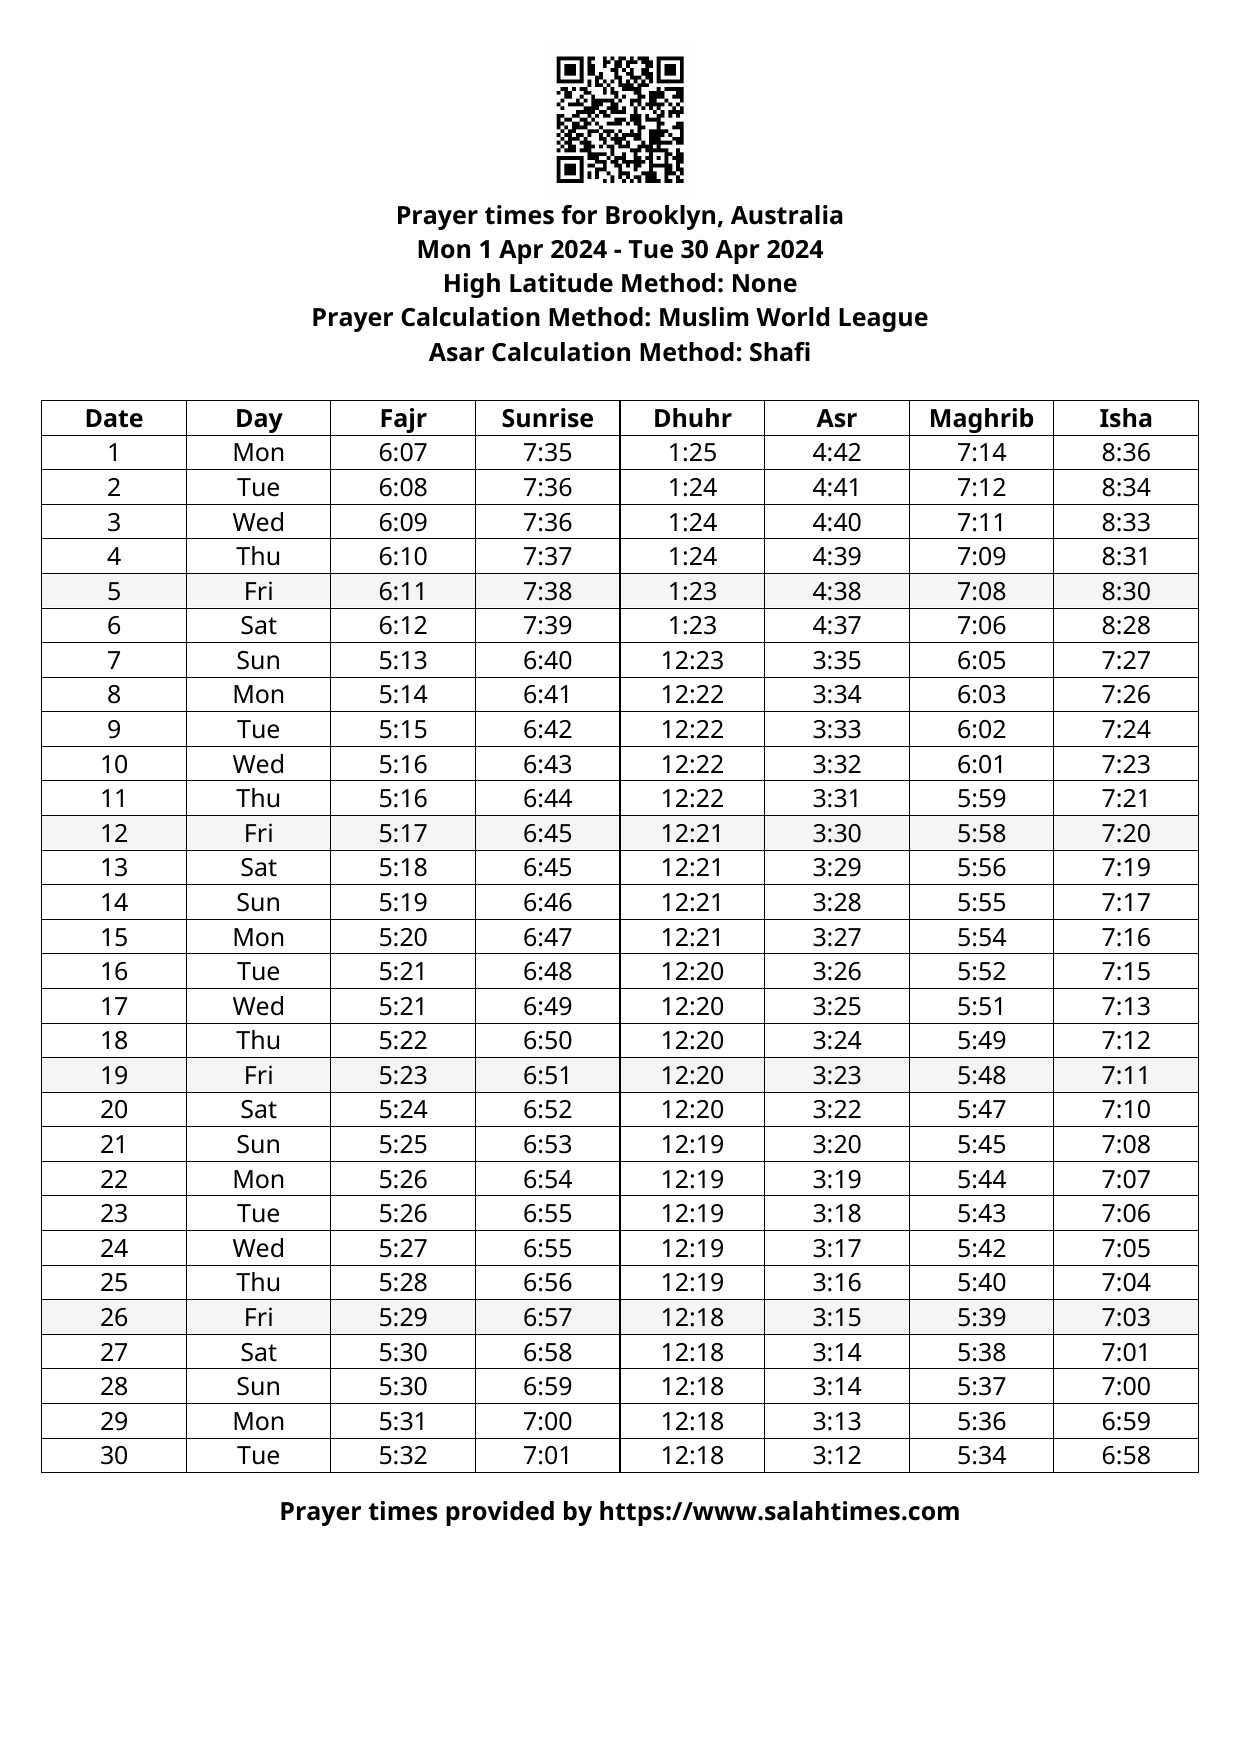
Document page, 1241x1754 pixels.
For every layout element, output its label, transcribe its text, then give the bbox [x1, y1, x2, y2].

table_cell 5 [42, 574, 186, 607]
table_cell 6:07 [331, 436, 475, 469]
table_cell 4:40 [765, 505, 909, 538]
table_cell 7:17 [1054, 885, 1198, 919]
text Asar Calculation Method: Shafi [42, 334, 1198, 368]
table_cell 7:01 [1054, 1335, 1198, 1368]
table_cell 12:18 [621, 1439, 764, 1472]
table_cell 12:21 [621, 920, 764, 953]
table_cell 23 [42, 1196, 186, 1230]
table_cell 1:25 [621, 436, 764, 469]
table_cell 4:38 [765, 574, 909, 607]
table_cell Sun [187, 1127, 330, 1161]
table_cell 5:36 [910, 1404, 1053, 1437]
table_cell 13 [42, 851, 186, 884]
table_cell 7:06 [910, 609, 1053, 642]
table_cell Sat [187, 609, 330, 642]
table_cell 2 [42, 470, 186, 504]
table_cell 5:52 [910, 954, 1053, 988]
table_cell 12:19 [621, 1127, 764, 1161]
table_cell 7:04 [1054, 1266, 1198, 1299]
table_header Fajr [331, 401, 475, 434]
table_cell 12:19 [621, 1231, 764, 1264]
table_header Dhuhr [621, 401, 764, 434]
table_cell 7:16 [1054, 920, 1198, 953]
table_cell 6:12 [331, 609, 475, 642]
table_cell 5:30 [331, 1335, 475, 1368]
table_cell 7:05 [1054, 1231, 1198, 1264]
table_cell 6 [42, 609, 186, 642]
table_cell 4:42 [765, 436, 909, 469]
table_cell 12:21 [621, 816, 764, 849]
table_cell 12:21 [621, 851, 764, 884]
table_cell 12:20 [621, 1058, 764, 1092]
table_cell 7:12 [910, 470, 1053, 504]
table_cell 7:20 [1054, 816, 1198, 849]
table_cell 21 [42, 1127, 186, 1161]
table_cell Wed [187, 989, 330, 1022]
table_cell 8:33 [1054, 505, 1198, 538]
table_cell 5:48 [910, 1058, 1053, 1092]
table_cell 5:22 [331, 1024, 475, 1057]
table_cell Tue [187, 954, 330, 988]
table_cell Sun [187, 1369, 330, 1403]
table_cell 9 [42, 712, 186, 746]
text Prayer times for Brooklyn, Australia [42, 198, 1198, 232]
table_cell 6:50 [476, 1024, 619, 1057]
table_cell 5:49 [910, 1024, 1053, 1057]
table_cell 16 [42, 954, 186, 988]
table_header Day [187, 401, 330, 434]
table_cell Sat [187, 851, 330, 884]
table_cell 7:00 [476, 1404, 619, 1437]
table_cell 7:08 [910, 574, 1053, 607]
table_cell 6:42 [476, 712, 619, 746]
table_cell 8:31 [1054, 539, 1198, 573]
table_header Sunrise [476, 401, 619, 434]
table_cell 5:31 [331, 1404, 475, 1437]
table_cell 8:30 [1054, 574, 1198, 607]
table_cell 3:14 [765, 1335, 909, 1368]
table_cell 19 [42, 1058, 186, 1092]
table_cell 11 [42, 781, 186, 815]
table_cell 6:53 [476, 1127, 619, 1161]
table_cell 26 [42, 1300, 186, 1334]
table_cell 7:36 [476, 470, 619, 504]
table_cell 7:27 [1054, 643, 1198, 677]
table_cell 7:26 [1054, 678, 1198, 711]
table_cell 5:28 [331, 1266, 475, 1299]
table_cell 12:20 [621, 954, 764, 988]
table_cell 6:57 [476, 1300, 619, 1334]
table_cell Fri [187, 1058, 330, 1092]
table_cell 5:38 [910, 1335, 1053, 1368]
table_cell 5:21 [331, 954, 475, 988]
table_cell Mon [187, 920, 330, 953]
table_cell 5:24 [331, 1093, 475, 1126]
table_cell 8:28 [1054, 609, 1198, 642]
table_cell 3:24 [765, 1024, 909, 1057]
text High Latitude Method: None [42, 266, 1198, 300]
table_cell 3:34 [765, 678, 909, 711]
table_cell 6:48 [476, 954, 619, 988]
table_header Asr [765, 401, 909, 434]
table_cell 5:34 [910, 1439, 1053, 1472]
table_cell 7:11 [1054, 1058, 1198, 1092]
table_cell 3:14 [765, 1369, 909, 1403]
table_cell 7:00 [1054, 1369, 1198, 1403]
table_cell 3:15 [765, 1300, 909, 1334]
table_cell 3:29 [765, 851, 909, 884]
table_cell 14 [42, 885, 186, 919]
table_cell 5:40 [910, 1266, 1053, 1299]
table_cell 3:25 [765, 989, 909, 1022]
table_cell 5:19 [331, 885, 475, 919]
table_cell 4:39 [765, 539, 909, 573]
table_cell Tue [187, 1196, 330, 1230]
table_cell 6:52 [476, 1093, 619, 1126]
table_cell Tue [187, 470, 330, 504]
table_cell 5:44 [910, 1162, 1053, 1195]
table_cell 5:30 [331, 1369, 475, 1403]
table_cell 3:13 [765, 1404, 909, 1437]
table_cell 5:58 [910, 816, 1053, 849]
table_cell Sun [187, 885, 330, 919]
table_cell 3:31 [765, 781, 909, 815]
table_cell 6:56 [476, 1266, 619, 1299]
table_cell 5:43 [910, 1196, 1053, 1230]
table_cell 5:26 [331, 1196, 475, 1230]
table_cell 6:11 [331, 574, 475, 607]
table_cell 3 [42, 505, 186, 538]
table_cell 6:46 [476, 885, 619, 919]
table_cell 3:16 [765, 1266, 909, 1299]
table_cell 3:30 [765, 816, 909, 849]
table_cell Sun [187, 643, 330, 677]
table_cell 6:45 [476, 851, 619, 884]
table_cell 15 [42, 920, 186, 953]
table_cell 1:24 [621, 539, 764, 573]
table_cell 7:10 [1054, 1093, 1198, 1126]
table_cell 5:39 [910, 1300, 1053, 1334]
table_cell 5:17 [331, 816, 475, 849]
table_cell Wed [187, 747, 330, 780]
table_cell 5:51 [910, 989, 1053, 1022]
table_cell 7:06 [1054, 1196, 1198, 1230]
table_cell 8:36 [1054, 436, 1198, 469]
table_cell 3:32 [765, 747, 909, 780]
table_cell 7:21 [1054, 781, 1198, 815]
table_cell 20 [42, 1093, 186, 1126]
table_cell 6:59 [476, 1369, 619, 1403]
table_cell 5:29 [331, 1300, 475, 1334]
table_cell 5:16 [331, 781, 475, 815]
table_cell 5:16 [331, 747, 475, 780]
table_cell Fri [187, 816, 330, 849]
table_cell 3:22 [765, 1093, 909, 1126]
table_cell 5:47 [910, 1093, 1053, 1126]
table_cell 7:13 [1054, 989, 1198, 1022]
table_cell 12:22 [621, 781, 764, 815]
table_cell 6:44 [476, 781, 619, 815]
table_cell 6:55 [476, 1231, 619, 1264]
table_cell Thu [187, 1266, 330, 1299]
table_cell 1:23 [621, 574, 764, 607]
table_cell 5:18 [331, 851, 475, 884]
text Mon 1 Apr 2024 - Tue 30 Apr 2024 [42, 232, 1198, 266]
table_cell 29 [42, 1404, 186, 1437]
table_cell 12:20 [621, 1024, 764, 1057]
table_cell 12:19 [621, 1162, 764, 1195]
table_cell 12:20 [621, 989, 764, 1022]
table_header Maghrib [910, 401, 1053, 434]
table_cell Wed [187, 505, 330, 538]
table_cell 6:05 [910, 643, 1053, 677]
table_cell 7:12 [1054, 1024, 1198, 1057]
table_cell 6:49 [476, 989, 619, 1022]
table_cell 7:39 [476, 609, 619, 642]
table_cell 12:22 [621, 712, 764, 746]
table_cell Mon [187, 1404, 330, 1437]
table_cell 5:21 [331, 989, 475, 1022]
table_cell 6:58 [476, 1335, 619, 1368]
table_cell 7:03 [1054, 1300, 1198, 1334]
table_cell 1:23 [621, 609, 764, 642]
table_cell 3:23 [765, 1058, 909, 1092]
table_cell 3:12 [765, 1439, 909, 1472]
table_cell 5:42 [910, 1231, 1053, 1264]
table_cell 6:43 [476, 747, 619, 780]
table_cell 5:55 [910, 885, 1053, 919]
table_cell 7:11 [910, 505, 1053, 538]
table_cell 7:23 [1054, 747, 1198, 780]
table_cell 6:55 [476, 1196, 619, 1230]
table_cell 7:35 [476, 436, 619, 469]
table_cell 12:18 [621, 1404, 764, 1437]
table_cell 7:08 [1054, 1127, 1198, 1161]
table_cell 5:59 [910, 781, 1053, 815]
table_header Date [42, 401, 186, 434]
table_cell 7:01 [476, 1439, 619, 1472]
table_cell 6:54 [476, 1162, 619, 1195]
table_cell 3:17 [765, 1231, 909, 1264]
table_cell 3:19 [765, 1162, 909, 1195]
table_cell 4:41 [765, 470, 909, 504]
table_cell 12:18 [621, 1335, 764, 1368]
table_cell 7:36 [476, 505, 619, 538]
text Prayer times provided by https://www.salahtimes.com [42, 1494, 1198, 1528]
table_cell 6:40 [476, 643, 619, 677]
table_cell 3:35 [765, 643, 909, 677]
table_cell 1:24 [621, 505, 764, 538]
table_cell 6:47 [476, 920, 619, 953]
table_cell Wed [187, 1231, 330, 1264]
table_cell 5:56 [910, 851, 1053, 884]
table_cell Tue [187, 1439, 330, 1472]
table_cell 6:02 [910, 712, 1053, 746]
table_cell 6:59 [1054, 1404, 1198, 1437]
table_cell 6:58 [1054, 1439, 1198, 1472]
table_cell 8:34 [1054, 470, 1198, 504]
table_cell 6:45 [476, 816, 619, 849]
table_cell Mon [187, 1162, 330, 1195]
table_cell 12 [42, 816, 186, 849]
table_cell 3:27 [765, 920, 909, 953]
table_cell 1 [42, 436, 186, 469]
table_cell 7:14 [910, 436, 1053, 469]
table_cell 7 [42, 643, 186, 677]
table_cell 6:41 [476, 678, 619, 711]
table_cell 7:09 [910, 539, 1053, 573]
table_cell 10 [42, 747, 186, 780]
table_cell 5:15 [331, 712, 475, 746]
table_cell 5:27 [331, 1231, 475, 1264]
table_cell 5:13 [331, 643, 475, 677]
table_cell 7:15 [1054, 954, 1198, 988]
table_cell Mon [187, 436, 330, 469]
table_cell 5:26 [331, 1162, 475, 1195]
table_cell 7:24 [1054, 712, 1198, 746]
table_cell Fri [187, 574, 330, 607]
table_cell 6:01 [910, 747, 1053, 780]
table_cell 3:26 [765, 954, 909, 988]
table_cell 12:22 [621, 678, 764, 711]
table_cell 5:45 [910, 1127, 1053, 1161]
table_cell 7:07 [1054, 1162, 1198, 1195]
table_cell 5:23 [331, 1058, 475, 1092]
table_cell 4:37 [765, 609, 909, 642]
table_cell 7:19 [1054, 851, 1198, 884]
table_cell 30 [42, 1439, 186, 1472]
table_cell 12:21 [621, 885, 764, 919]
picture [542, 41, 699, 198]
table_cell 5:25 [331, 1127, 475, 1161]
table_cell 22 [42, 1162, 186, 1195]
text Prayer Calculation Method: Muslim World League [42, 300, 1198, 334]
table_cell Fri [187, 1300, 330, 1334]
table_header Isha [1054, 401, 1198, 434]
table_cell 24 [42, 1231, 186, 1264]
table_cell 12:19 [621, 1196, 764, 1230]
table_cell 12:20 [621, 1093, 764, 1126]
table_cell 12:22 [621, 747, 764, 780]
table_cell 5:37 [910, 1369, 1053, 1403]
table_cell 5:54 [910, 920, 1053, 953]
table_cell Sat [187, 1093, 330, 1126]
table_cell 12:18 [621, 1369, 764, 1403]
table_cell 6:08 [331, 470, 475, 504]
table_cell 1:24 [621, 470, 764, 504]
table_cell 6:09 [331, 505, 475, 538]
table_cell 3:33 [765, 712, 909, 746]
table_cell 5:20 [331, 920, 475, 953]
table_cell 12:23 [621, 643, 764, 677]
table_cell 5:14 [331, 678, 475, 711]
table_cell 3:28 [765, 885, 909, 919]
table_cell 7:37 [476, 539, 619, 573]
table_cell Sat [187, 1335, 330, 1368]
table_cell Thu [187, 539, 330, 573]
table_cell 28 [42, 1369, 186, 1403]
table_cell Mon [187, 678, 330, 711]
table_cell 12:19 [621, 1266, 764, 1299]
table_cell Thu [187, 781, 330, 815]
table_cell 5:32 [331, 1439, 475, 1472]
table_cell 3:20 [765, 1127, 909, 1161]
table_cell 8 [42, 678, 186, 711]
table_cell 18 [42, 1024, 186, 1057]
table_cell 4 [42, 539, 186, 573]
table_cell 6:51 [476, 1058, 619, 1092]
table_cell 6:10 [331, 539, 475, 573]
table_cell 27 [42, 1335, 186, 1368]
table_cell Tue [187, 712, 330, 746]
table_cell 12:18 [621, 1300, 764, 1334]
table_cell Thu [187, 1024, 330, 1057]
table_cell 7:38 [476, 574, 619, 607]
table_cell 3:18 [765, 1196, 909, 1230]
table_cell 25 [42, 1266, 186, 1299]
table_cell 17 [42, 989, 186, 1022]
table_cell 6:03 [910, 678, 1053, 711]
